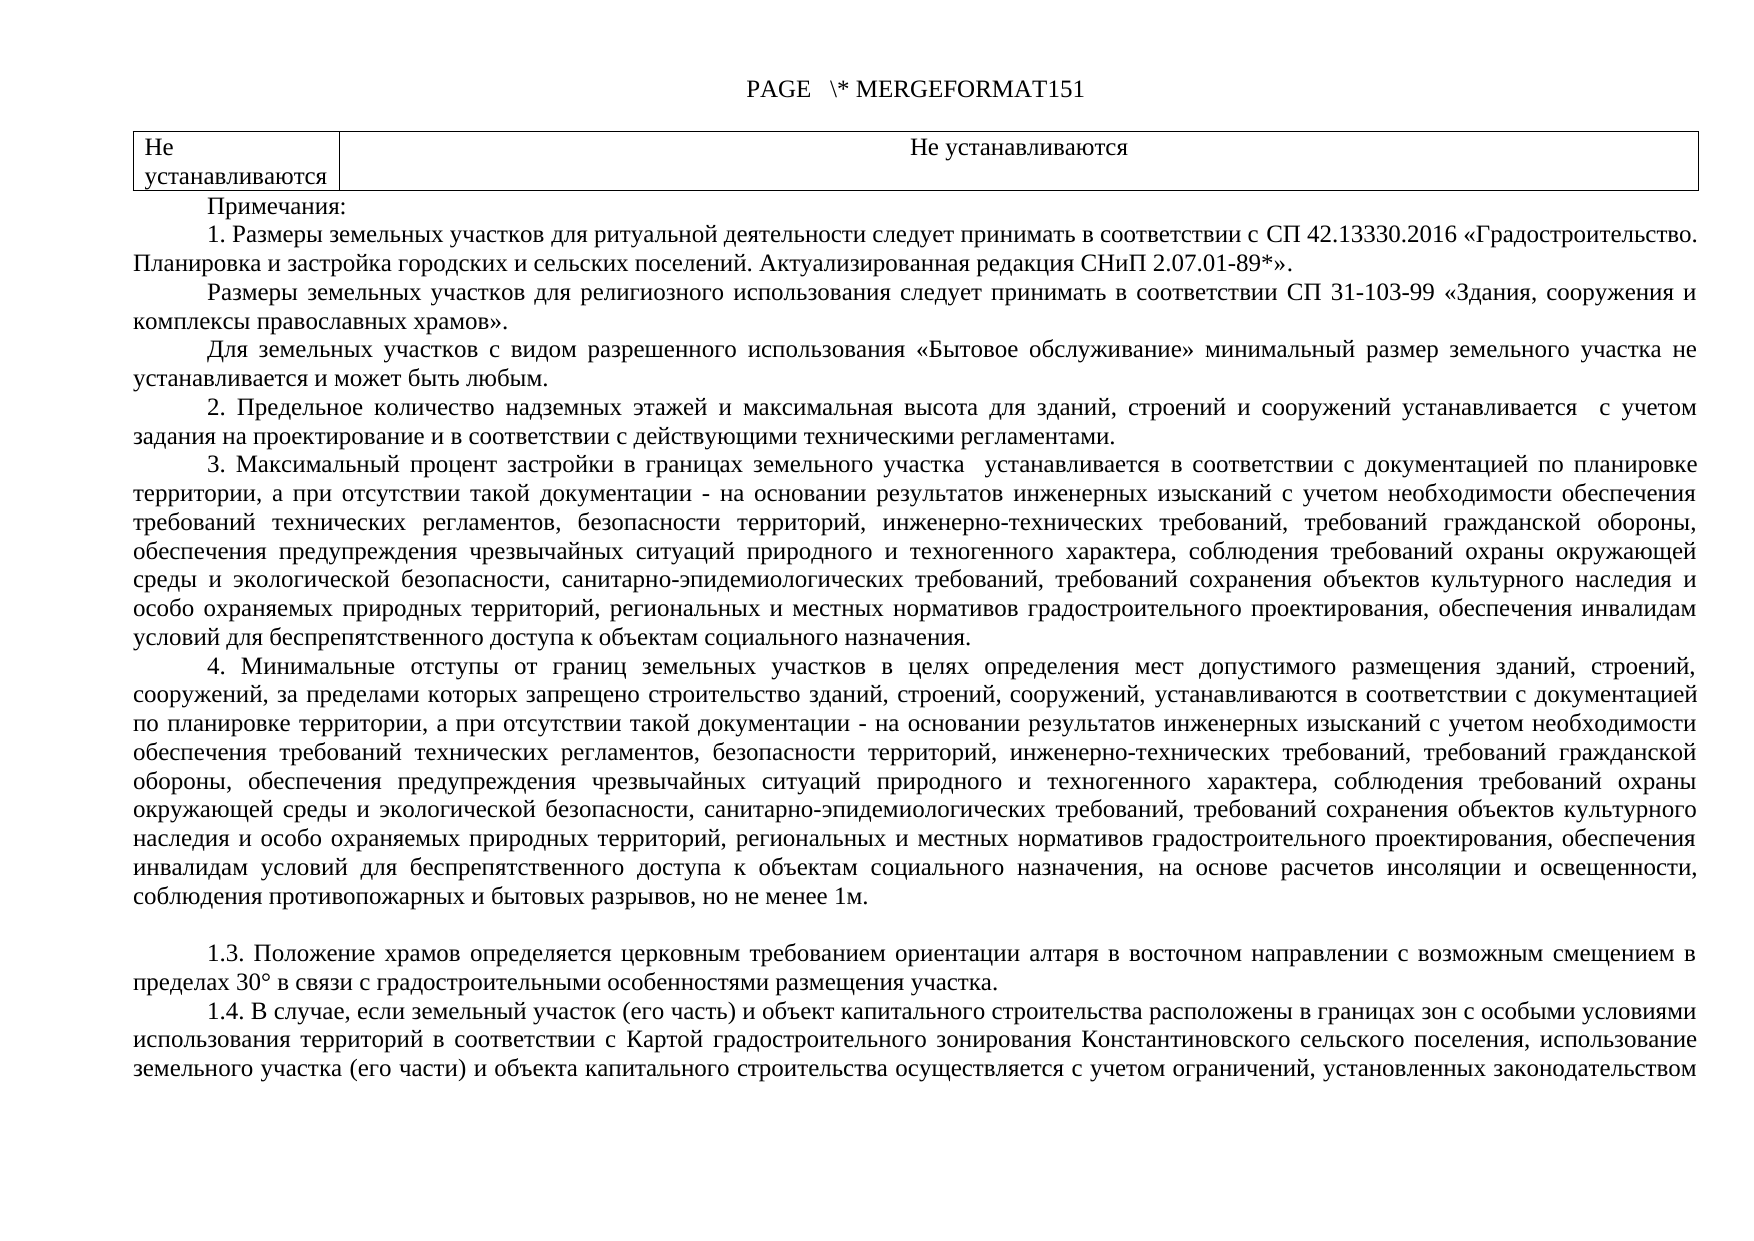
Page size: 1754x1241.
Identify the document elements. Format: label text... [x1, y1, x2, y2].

text 2. Предельное количество надземных этажей и максимальная высота для зданий, строений и сооружений устанавливается с учетом задания на проектирование и в соответствии с действующими техническими регламентами. [133, 392, 1698, 449]
text 1.3. Положение храмов определяется церковным требованием ориентации алтаря в восточном направлении с возможным смещением в пределах 30° в связи с градостроительными особенностями размещения участка. [133, 938, 1698, 996]
text 4. Минимальные отступы от границ земельных участков в целях определения мест допустимого размещения зданий, строений, сооружений, за пределами которых запрещено строительство зданий, строений, сооружений, устанавливаются в соответствии с документацией по планировке территории, а при отсутствии такой документации - на основании результатов инженерных изысканий с учетом необходимости обеспечения требований технических регламентов, безопасности территорий, инженерно-технических требований, требований гражданской обороны, обеспечения предупреждения чрезвычайных ситуаций природного и техногенного характера, соблюдения требований охраны окружающей среды и экологической безопасности, санитарно-эпидемиологических требований, требований сохранения объектов культурного наследия и особо охраняемых природных территорий, региональных и местных нормативов градостроительного проектирования, обеспечения инвалидам условий для беспрепятственного доступа к объектам социального назначения, на основе расчетов инсоляции и освещенности, соблюдения противопожарных и бытовых разрывов, но не менее 1м. [133, 651, 1698, 909]
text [133, 996, 1698, 1082]
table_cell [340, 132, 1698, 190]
text Размеры земельных участков для религиозного использования следует принимать в соответствии СП 31-103-99 «Здания, сооружения и комплексы православных храмов». [133, 277, 1698, 334]
text 1. Размеры земельных участков для ритуальной деятельности следует принимать в соответствии с СП 42.13330.2016 «Градостроительство. Планировка и застройка городских и сельских поселений. Актуализированная редакция СНиП 2.07.01-89*». [133, 219, 1698, 277]
text Для земельных участков с видом разрешенного использования «Бытовое обслуживание» минимальный размер земельного участка не устанавливается и может быть любым. [133, 334, 1698, 392]
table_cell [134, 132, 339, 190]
text Примечания: [133, 191, 1698, 219]
text 3. Максимальный процент застройки в границах земельного участка устанавливается в соответствии с документацией по планировке территории, а при отсутствии такой документации - на основании результатов инженерных изысканий с учетом необходимости обеспечения требований технических регламентов, безопасности территорий, инженерно-технических требований, требований гражданской обороны, обеспечения предупреждения чрезвычайных ситуаций природного и техногенного характера, соблюдения требований охраны окружающей среды и экологической безопасности, санитарно-эпидемиологических требований, требований сохранения объектов культурного наследия и особо охраняемых природных территорий, региональных и местных нормативов градостроительного проектирования, обеспечения инвалидам условий для беспрепятственного доступа к объектам социального назначения. [133, 449, 1698, 651]
